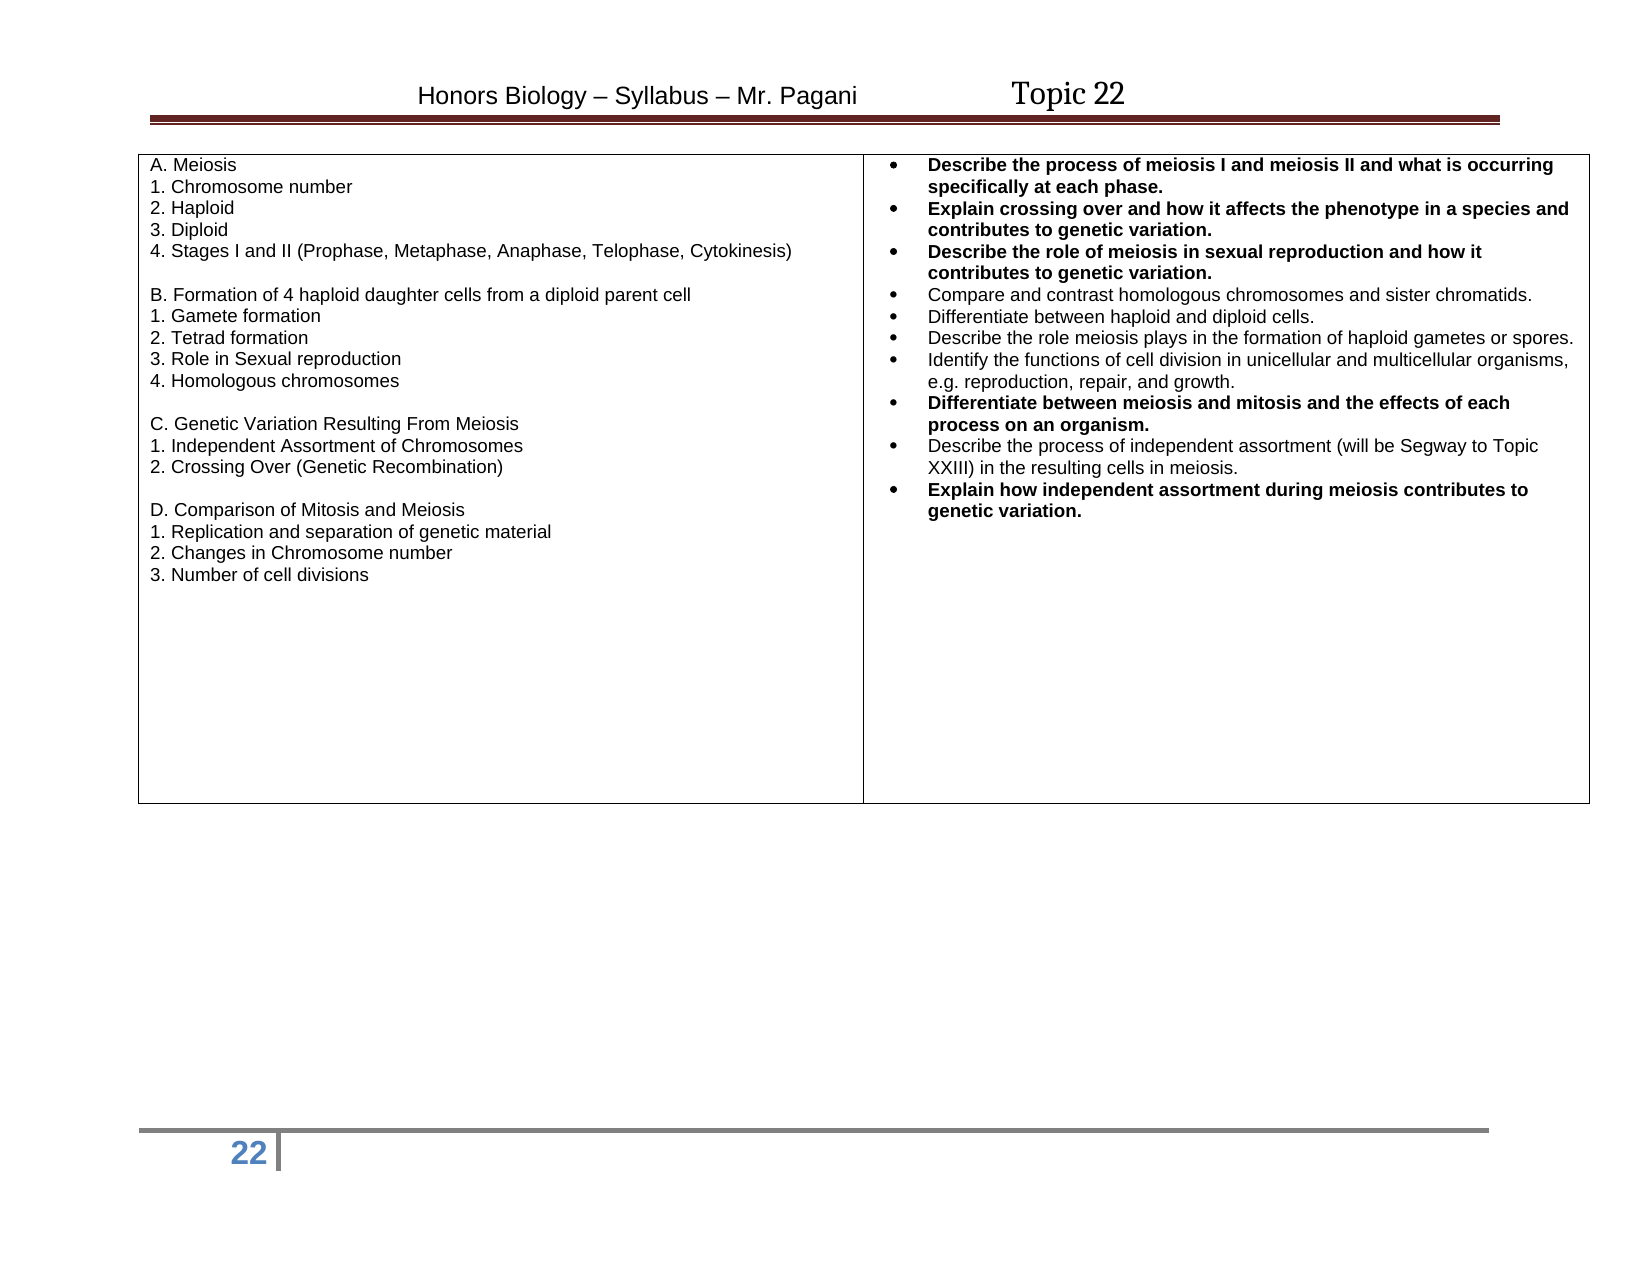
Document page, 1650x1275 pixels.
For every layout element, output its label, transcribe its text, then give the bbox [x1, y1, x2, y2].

table_header Meiosis Chromosome number Haploid Diploid Stages I and II (Prophase, Metaphase, Anaphase, Telophase, Cytokinesis) Formation of 4 haploid daughter cells from a diploid parent cell Gamete formation Tetrad formation Role in Sexual reproduction Homologous chromosomes Genetic Variation Resulting From Meiosis Independent Assortment of Chromosomes Crossing Over (Genetic Recombination) Comparison of Mitosis and Meiosis Replication and separation of genetic material Changes in Chromosome number Number of cell divisions [139, 155, 863, 803]
table_header Describe the process of meiosis I and meiosis II and what is occurring specifically at each phase. Explain crossing over and how it affects the phenotype in a species and contributes to genetic variation. Describe the role of meiosis in sexual reproduction and how it contributes to genetic variation. Compare and contrast homologous chromosomes and sister chromatids. Differentiate between haploid and diploid cells. Describe the role meiosis plays in the formation of haploid gametes or spores. Identify the functions of cell division in unicellular and multicellular organisms, e.g. reproduction, repair, and growth. Differentiate between meiosis and mitosis and the effects of each process on an organism. Describe the process of independent assortment (will be Segway to Topic XXIII) in the resulting cells in meiosis. Explain how independent assortment during meiosis contributes to genetic variation. [864, 155, 1589, 803]
